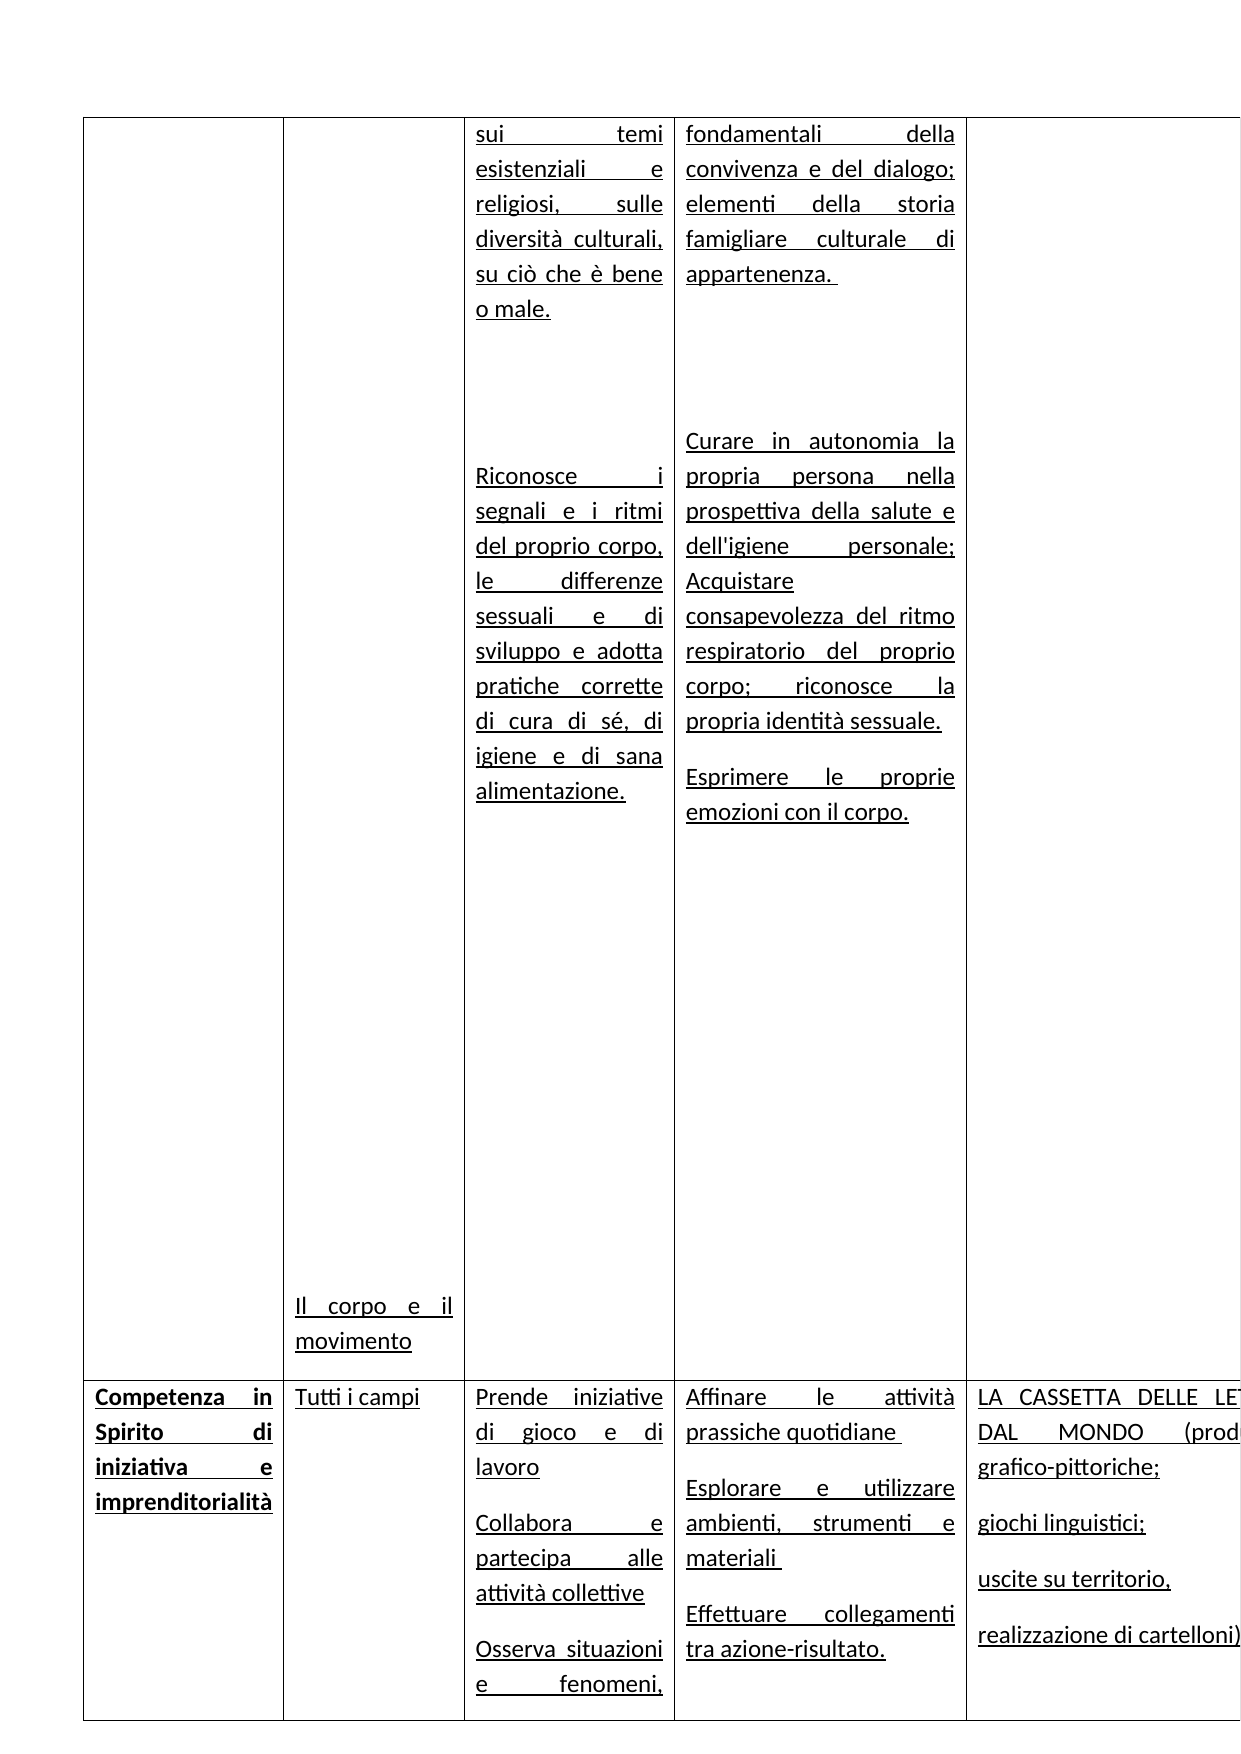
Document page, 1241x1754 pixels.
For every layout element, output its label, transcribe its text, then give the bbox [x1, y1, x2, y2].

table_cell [675, 118, 966, 1380]
table_cell Tutti i campi [284, 1381, 464, 1719]
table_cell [465, 1381, 674, 1719]
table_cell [675, 1381, 966, 1719]
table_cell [84, 1381, 283, 1719]
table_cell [465, 118, 674, 1380]
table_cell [284, 118, 464, 1380]
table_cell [84, 118, 283, 1380]
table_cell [967, 118, 1240, 1380]
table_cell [967, 1381, 1240, 1719]
